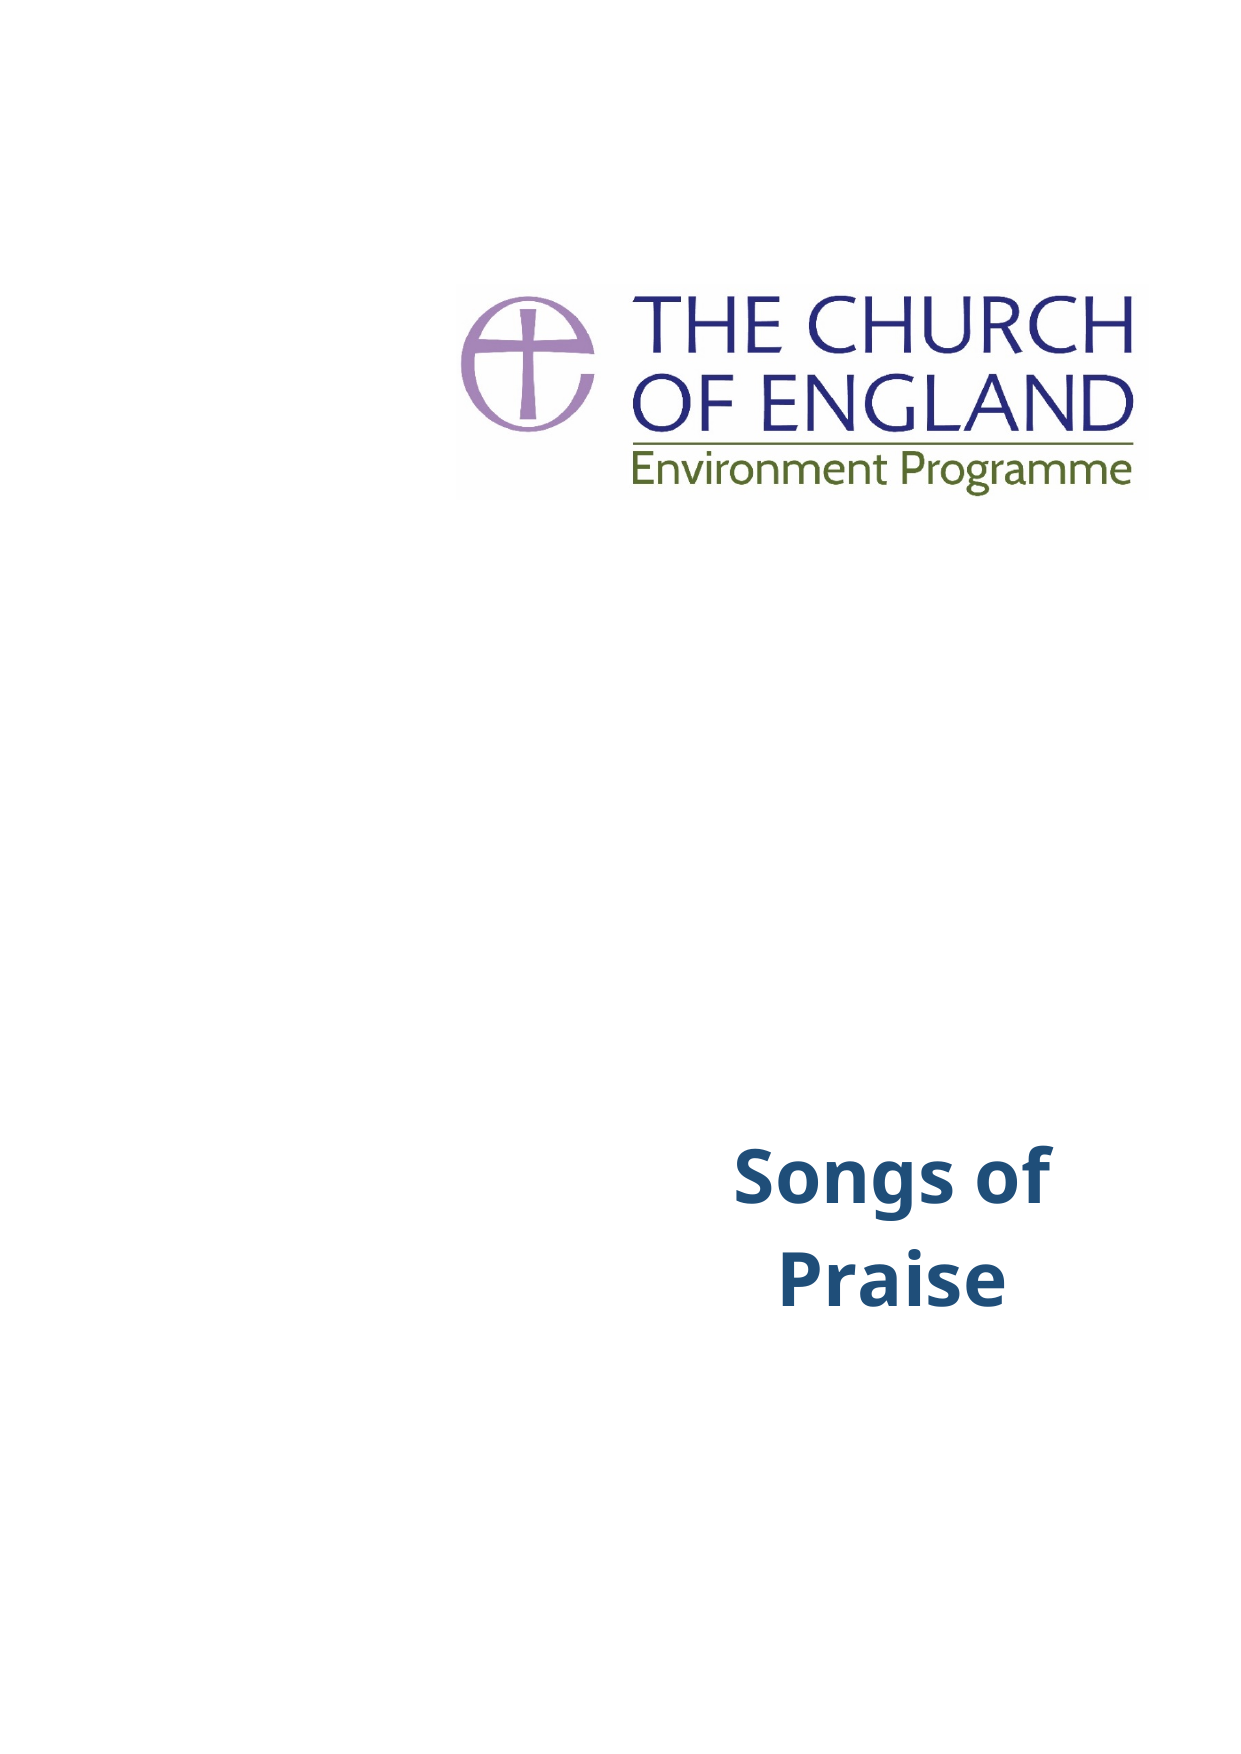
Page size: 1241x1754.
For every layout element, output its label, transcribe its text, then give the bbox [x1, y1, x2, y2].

picture [455, 284, 1150, 500]
text Songs of Praise [628, 1123, 1172, 1328]
